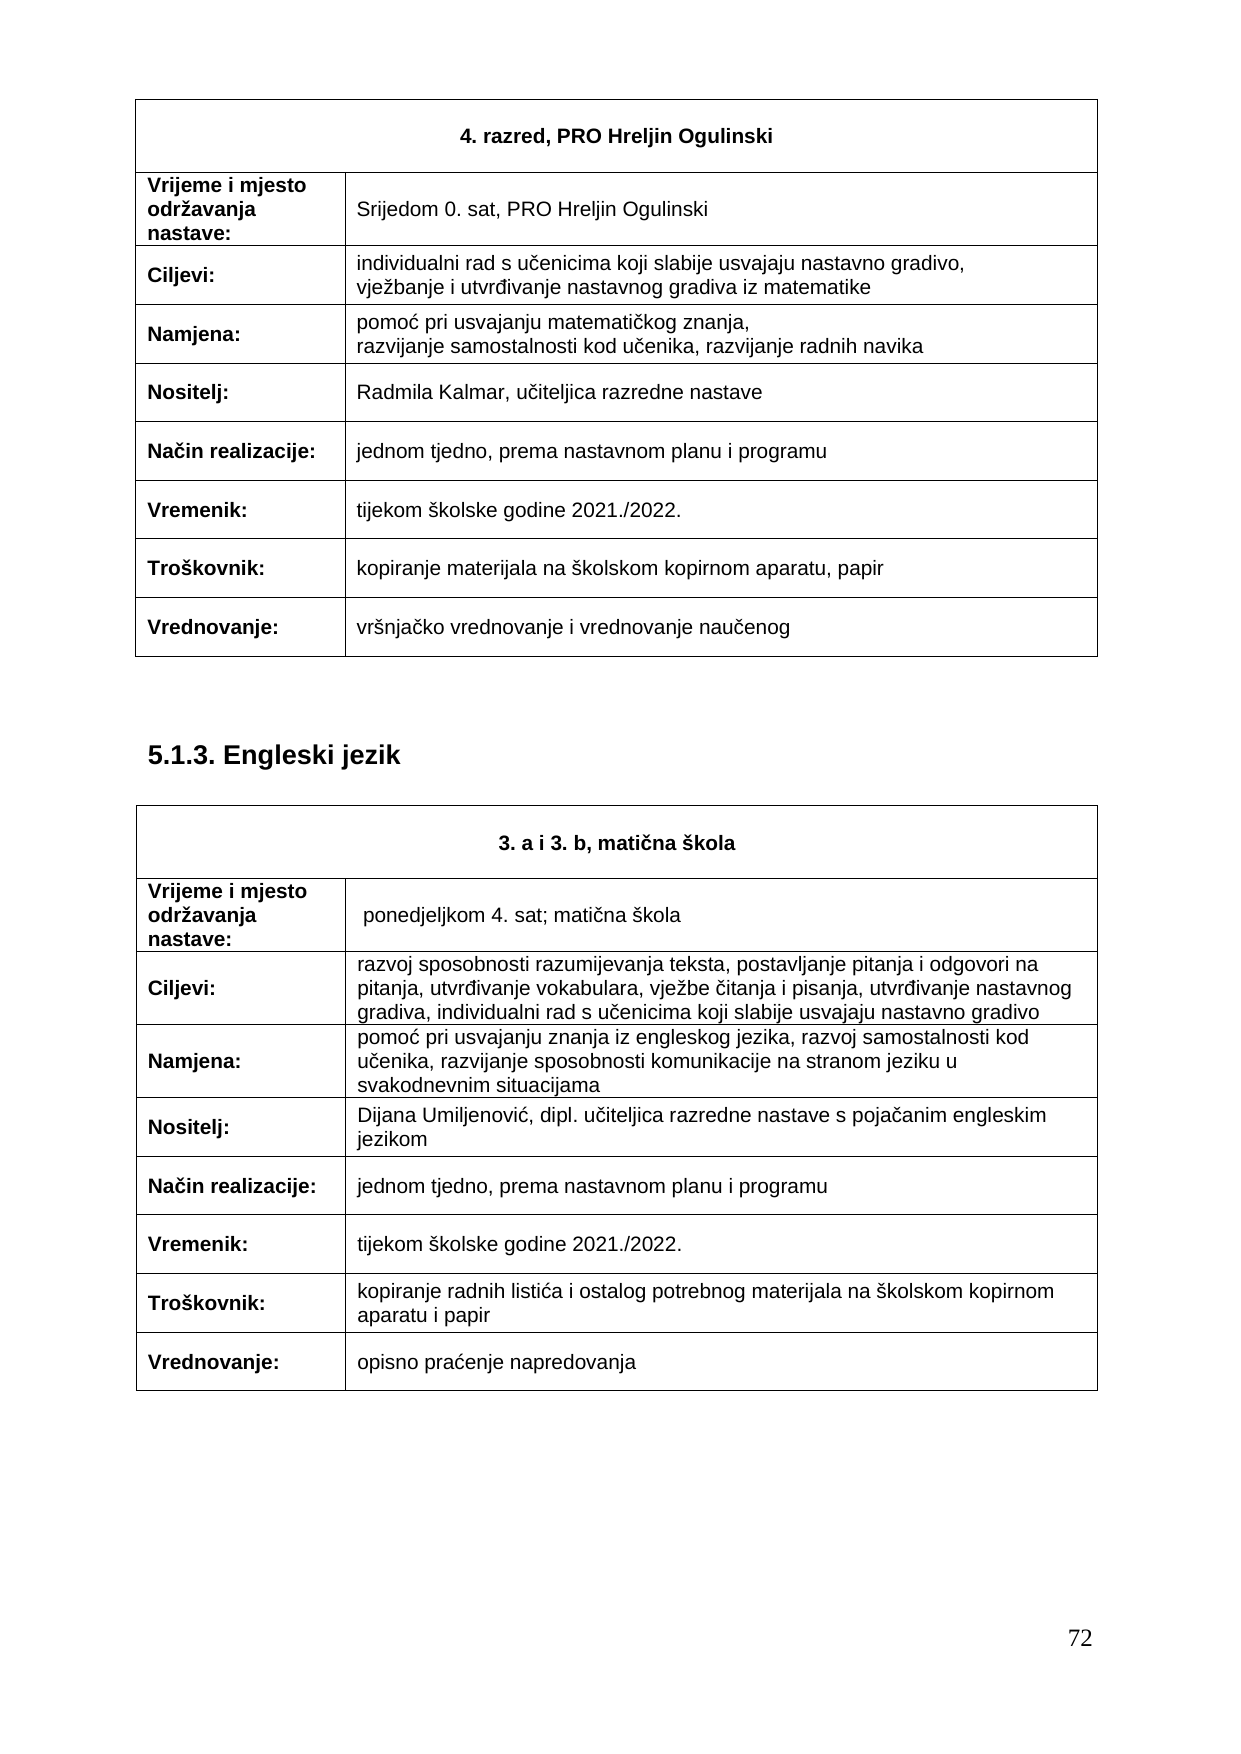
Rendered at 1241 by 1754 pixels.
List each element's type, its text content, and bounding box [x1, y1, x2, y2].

table_cell Način realizacije: [137, 1157, 345, 1214]
table_cell kopiranje materijala na školskom kopirnom aparatu, papir [346, 539, 1097, 597]
table_cell Dijana Umiljenović, dipl. učiteljica razredne nastave s pojačanim engleskim jezikom [346, 1098, 1097, 1156]
table_header 4. razred, PRO Hreljin Ogulinski [136, 100, 1097, 172]
table_cell individualni rad s učenicima koji slabije usvajaju nastavno gradivo, vježbanje i utvrđivanje nastavnog gradiva iz matematike [346, 246, 1097, 304]
table_cell ponedjeljkom 4. sat; matična škola [346, 879, 1097, 951]
table_cell vršnjačko vrednovanje i vrednovanje naučenog [346, 598, 1097, 656]
table_cell jednom tjedno, prema nastavnom planu i programu [346, 1157, 1097, 1214]
table_cell Troškovnik: [137, 1274, 345, 1332]
table_cell Vremenik: [137, 1215, 345, 1273]
table_cell jednom tjedno, prema nastavnom planu i programu [346, 422, 1097, 480]
table_cell Vrijeme i mjesto održavanja nastave: [136, 173, 345, 245]
table_cell Vrednovanje: [136, 598, 345, 656]
table_header 3. a i 3. b, matična škola [137, 806, 1097, 878]
table_cell tijekom školske godine 2021./2022. [346, 481, 1097, 538]
table_cell Vremenik: [136, 481, 345, 538]
table_cell pomoć pri usvajanju matematičkog znanja, razvijanje samostalnosti kod učenika, razvijanje radnih navika [346, 305, 1097, 362]
table_cell razvoj sposobnosti razumijevanja teksta, postavljanje pitanja i odgovori na pitanja, utvrđivanje vokabulara, vježbe čitanja i pisanja, utvrđivanje nastavnog gradiva, individualni rad s učenicima koji slabije usvajaju nastavno gradivo [346, 952, 1097, 1024]
table_cell Način realizacije: [136, 422, 345, 480]
table_cell Nositelj: [137, 1098, 345, 1156]
table_cell opisno praćenje napredovanja [346, 1333, 1097, 1390]
table_cell tijekom školske godine 2021./2022. [346, 1215, 1097, 1273]
table_cell Ciljevi: [137, 952, 345, 1024]
table_cell Srijedom 0. sat, PRO Hreljin Ogulinski [346, 173, 1097, 245]
table_cell Ciljevi: [136, 246, 345, 304]
table_cell pomoć pri usvajanju znanja iz engleskog jezika, razvoj samostalnosti kod učenika, razvijanje sposobnosti komunikacije na stranom jeziku u svakodnevnim situacijama [346, 1025, 1097, 1097]
table_cell Namjena: [137, 1025, 345, 1097]
table_cell Namjena: [136, 305, 345, 362]
subtitle 5.1.3. Engleski jezik [148, 739, 1093, 770]
table_cell Vrijeme i mjesto održavanja nastave: [137, 879, 345, 951]
table_cell Nositelj: [136, 364, 345, 421]
table_cell Vrednovanje: [137, 1333, 345, 1390]
table_cell kopiranje radnih listića i ostalog potrebnog materijala na školskom kopirnom aparatu i papir [346, 1274, 1097, 1332]
table_cell Troškovnik: [136, 539, 345, 597]
table_cell Radmila Kalmar, učiteljica razredne nastave [346, 364, 1097, 421]
